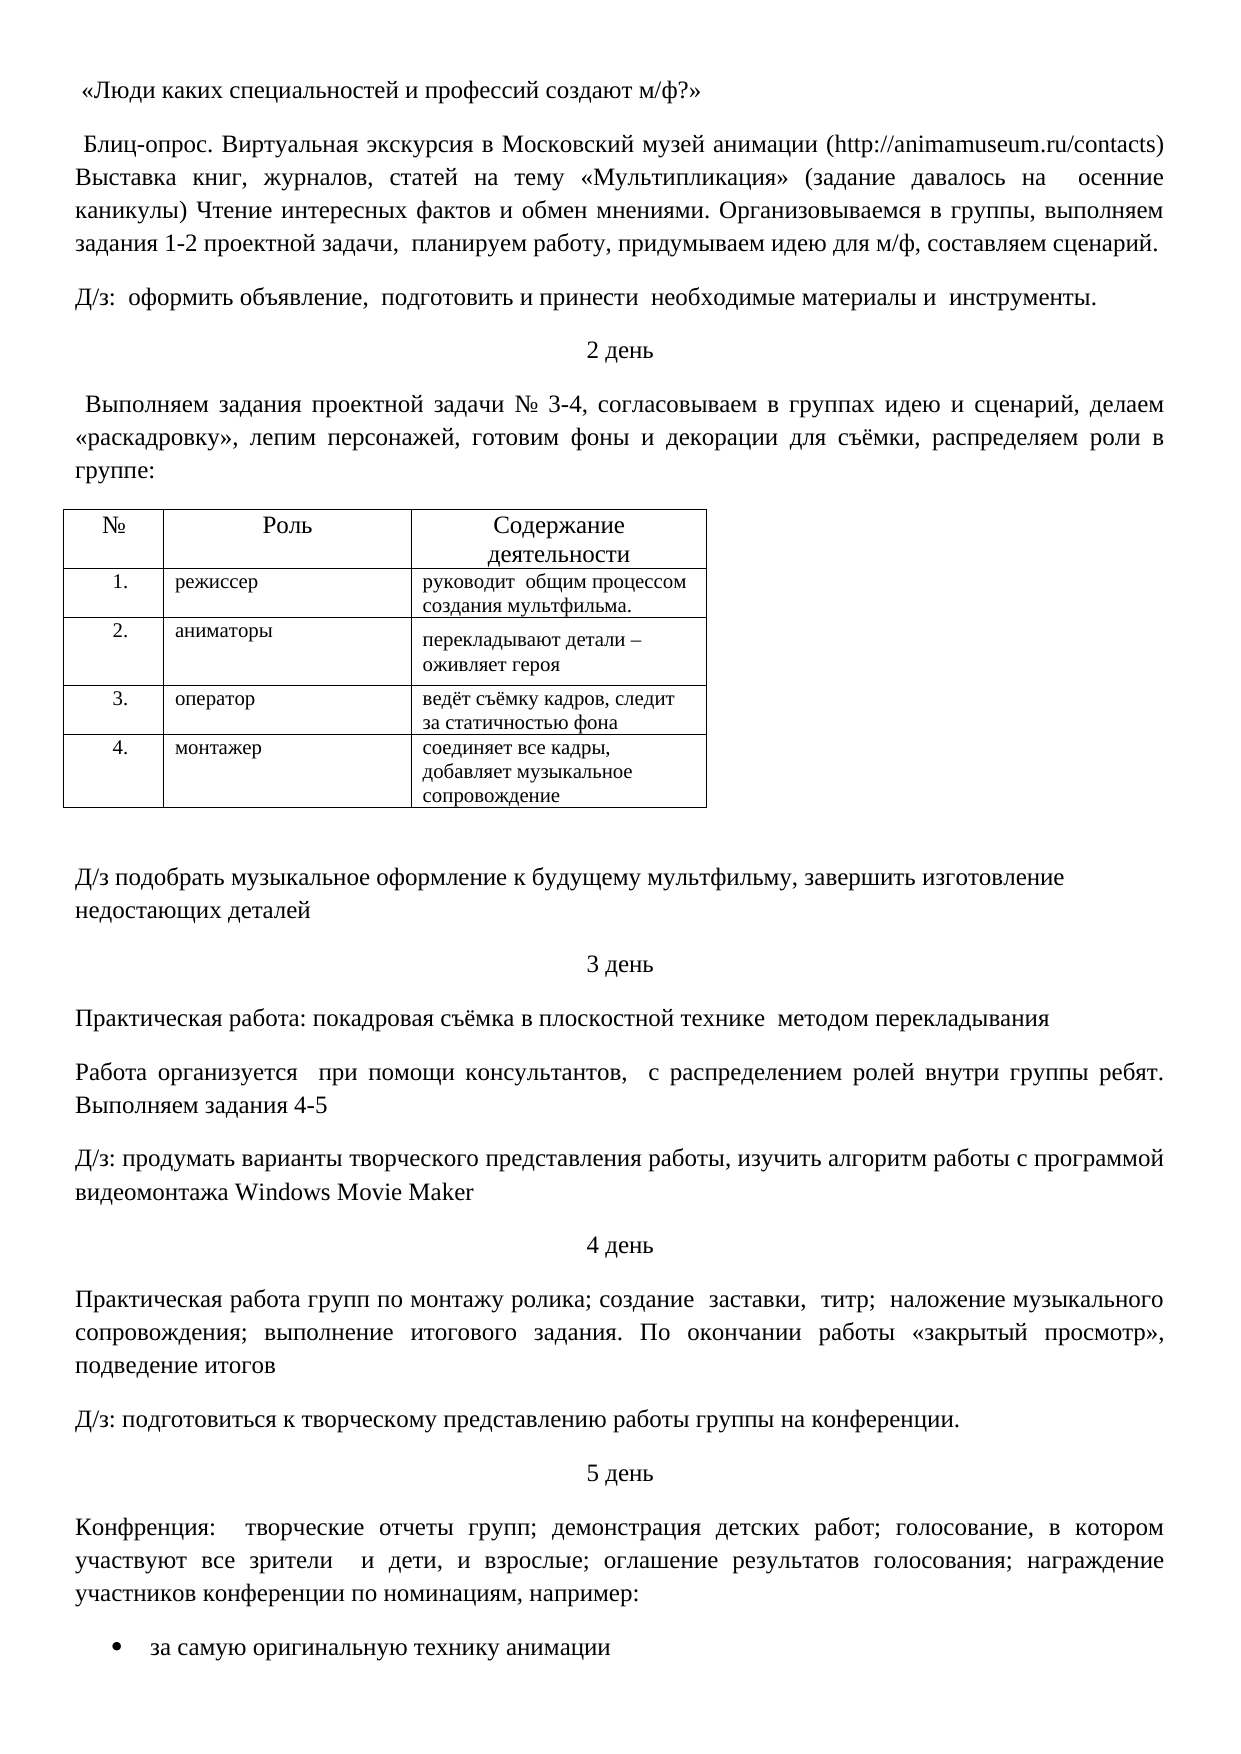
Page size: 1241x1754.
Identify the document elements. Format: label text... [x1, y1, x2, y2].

text Д/з: продумать варианты творческого представления работы, изучить алгоритм работы с программой видеомонтажа Windows Movie Maker [75, 1143, 1165, 1205]
text Д/з подобрать музыкальное оформление к будущему мультфильму, завершить изготовление недостающих деталей [75, 862, 1165, 924]
text Блиц-опрос. Виртуальная экскурсия в Московский музей анимации (http://animamuseum.ru/contacts) Выставка книг, журналов, статей на тему «Мультипликация» (задание давалось на осенние каникулы) Чтение интересных фактов и обмен мнениями. Организовываемся в группы, выполняем задания 1-2 проектной задачи, планируем работу, придумываем идею для м/ф, составляем сценарий. [75, 129, 1165, 257]
table_cell перекладывают детали – оживляет героя [412, 618, 706, 685]
table_cell [64, 686, 163, 734]
text 5 день [75, 1458, 1165, 1487]
table_cell аниматоры [164, 618, 411, 685]
list за самую оригинальную технику анимации [112, 1632, 1165, 1661]
text Конфренция: творческие отчеты групп; демонстрация детских работ; голосование, в котором участвуют все зрители и дети, и взрослые; оглашение результатов голосования; награждение участников конференции по номинациям, например: [75, 1512, 1165, 1607]
table_cell ведёт съёмку кадров, следит за статичностью фона [412, 686, 706, 734]
table_cell [64, 735, 163, 807]
table_cell соединяет все кадры, добавляет музыкальное сопровождение [412, 735, 706, 807]
text Работа организуется при помощи консультантов, с распределением ролей внутри группы ребят. Выполняем задания 4-5 [75, 1057, 1165, 1118]
table_header Содержание деятельности [412, 510, 706, 568]
table_cell [64, 618, 163, 685]
text Д/з: подготовиться к творческому представлению работы группы на конференции. [75, 1404, 1165, 1433]
table_header № [64, 510, 163, 568]
table_cell режиссер [164, 569, 411, 617]
table_cell [64, 569, 163, 617]
table_cell руководит общим процессом создания мультфильма. [412, 569, 706, 617]
text Практическая работа групп по монтажу ролика; создание заставки, титр; наложение музыкального сопровождения; выполнение итогового задания. По окончании работы «закрытый просмотр», подведение итогов [75, 1284, 1165, 1379]
text Практическая работа: покадровая съёмка в плоскостной технике методом перекладывания [75, 1003, 1165, 1032]
text Выполняем задания проектной задачи № 3-4, согласовываем в группах идею и сценарий, делаем «раскадровку», лепим персонажей, готовим фоны и декорации для съёмки, распределяем роли в группе: [75, 389, 1165, 484]
text 2 день [75, 336, 1165, 364]
text «Люди каких специальностей и профессий создают м/ф?» [75, 75, 1165, 104]
text 3 день [75, 949, 1165, 978]
table_header Роль [164, 510, 411, 568]
table_cell монтажер [164, 735, 411, 807]
text 4 день [75, 1230, 1165, 1259]
table_cell оператор [164, 686, 411, 734]
text Д/з: оформить объявление, подготовить и принести необходимые материалы и инструменты. [75, 282, 1165, 311]
